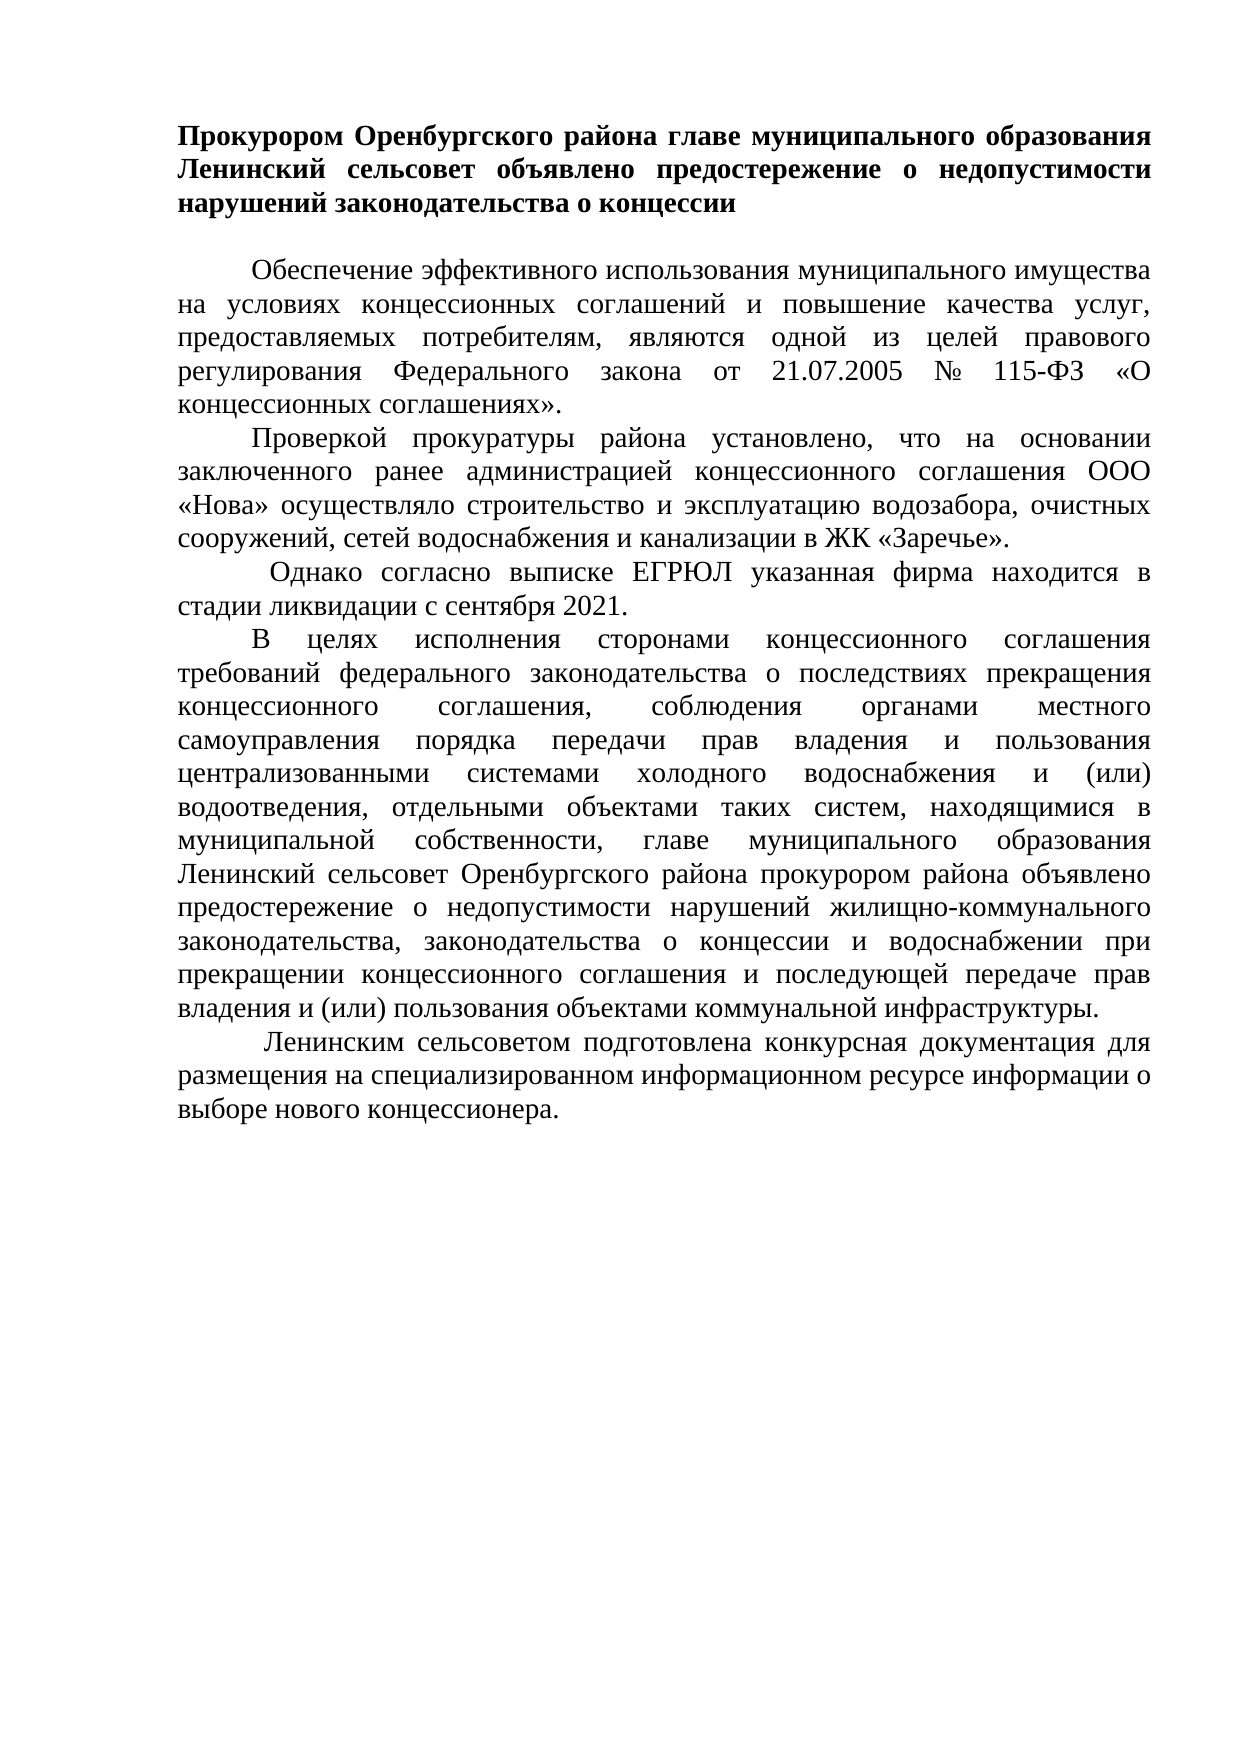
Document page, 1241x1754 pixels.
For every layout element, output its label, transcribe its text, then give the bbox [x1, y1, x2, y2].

text Прокурором Оренбургского района главе муниципального образования Ленинский сельсовет объявлено предостережение о недопустимости нарушений законодательства о концессии [177, 118, 1152, 219]
text Проверкой прокуратуры района установлено, что на основании заключенного ранее администрацией концессионного соглашения ООО «Нова» осуществляло строительство и эксплуатацию водозабора, очистных сооружений, сетей водоснабжения и канализации в ЖК «Заречье». [177, 420, 1152, 554]
text В целях исполнения сторонами концессионного соглашения требований федерального законодательства о последствиях прекращения концессионного соглашения, соблюдения органами местного самоуправления порядка передачи прав владения и пользования централизованными системами холодного водоснабжения и (или) водоотведения, отдельными объектами таких систем, находящимися в муниципальной собственности, главе муниципального образования Ленинский сельсовет Оренбургского района прокурором района объявлено предостережение о недопустимости нарушений жилищно-коммунального законодательства, законодательства о концессии и водоснабжении при прекращении концессионного соглашения и последующей передаче прав владения и (или) пользования объектами коммунальной инфраструктуры. [177, 621, 1152, 1024]
text Однако согласно выписке ЕГРЮЛ указанная фирма находится в стадии ликвидации с сентября 2021. [177, 554, 1152, 621]
text Ленинским сельсоветом подготовлена конкурсная документация для размещения на специализированном информационном ресурсе информации о выборе нового концессионера. [177, 1024, 1152, 1124]
text Обеспечение эффективного использования муниципального имущества на условиях концессионных соглашений и повышение качества услуг, предоставляемых потребителям, являются одной из целей правового регулирования Федерального закона от 21.07.2005 № 115-ФЗ «О концессионных соглашениях». [177, 252, 1152, 420]
